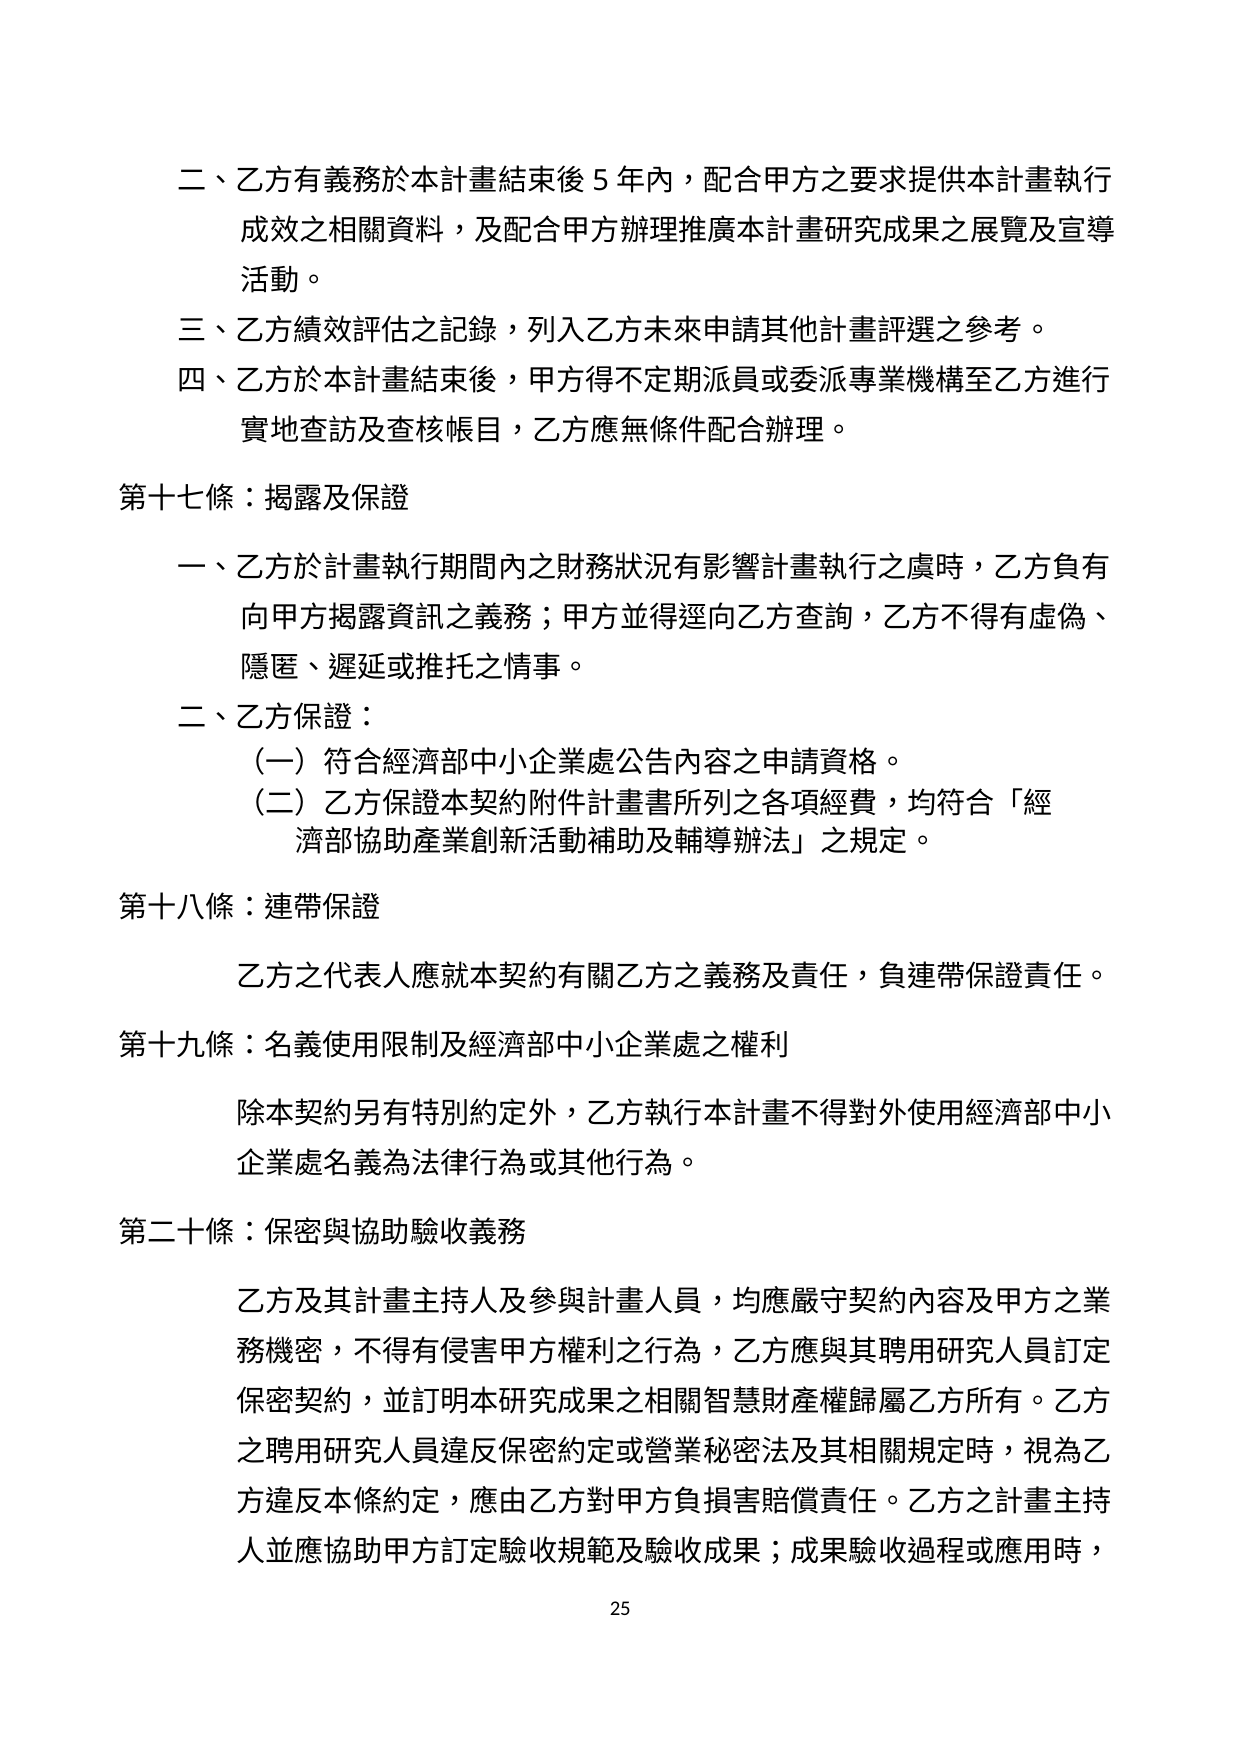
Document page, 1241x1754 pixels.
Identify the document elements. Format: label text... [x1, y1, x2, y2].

text 乙方之代表人應就本契約有關乙方之義務及責任，負連帶保證責任。 [236, 946, 1122, 996]
text 第十七條：揭露及保證 [118, 469, 1122, 519]
text 第十九條：名義使用限制及經濟部中小企業處之權利 [118, 1015, 1122, 1065]
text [236, 1271, 1122, 1571]
text 第十八條：連帶保證 [118, 878, 1122, 928]
text 二、乙方有義務於本計畫結束後 5 年內，配合甲方之要求提供本計畫執行成效之相關資料，及配合甲方辦理推廣本計畫研究成果之展覽及宣導活動。 [177, 150, 1122, 300]
text （一）符合經濟部中小企業處公告內容之申請資格。 [236, 742, 1066, 779]
text 二、乙方保證： [177, 687, 1122, 737]
text 除本契約另有特別約定外，乙方執行本計畫不得對外使用經濟部中小企業處名義為法律行為或其他行為。 [236, 1084, 1122, 1184]
text 一、乙方於計畫執行期間內之財務狀況有影響計畫執行之虞時，乙方負有向甲方揭露資訊之義務；甲方並得逕向乙方查詢，乙方不得有虛偽、隱匿、遲延或推托之情事。 [177, 537, 1122, 687]
text 三、乙方績效評估之記錄，列入乙方未來申請其他計畫評選之參考。 [177, 300, 1122, 350]
text （二）乙方保證本契約附件計畫書所列之各項經費，均符合「經濟部協助產業創新活動補助及輔導辦法」之規定。 [236, 784, 1066, 859]
text 四、乙方於本計畫結束後，甲方得不定期派員或委派專業機構至乙方進行實地查訪及查核帳目，乙方應無條件配合辦理。 [177, 350, 1122, 450]
text 第二十條：保密與協助驗收義務 [118, 1203, 1122, 1253]
